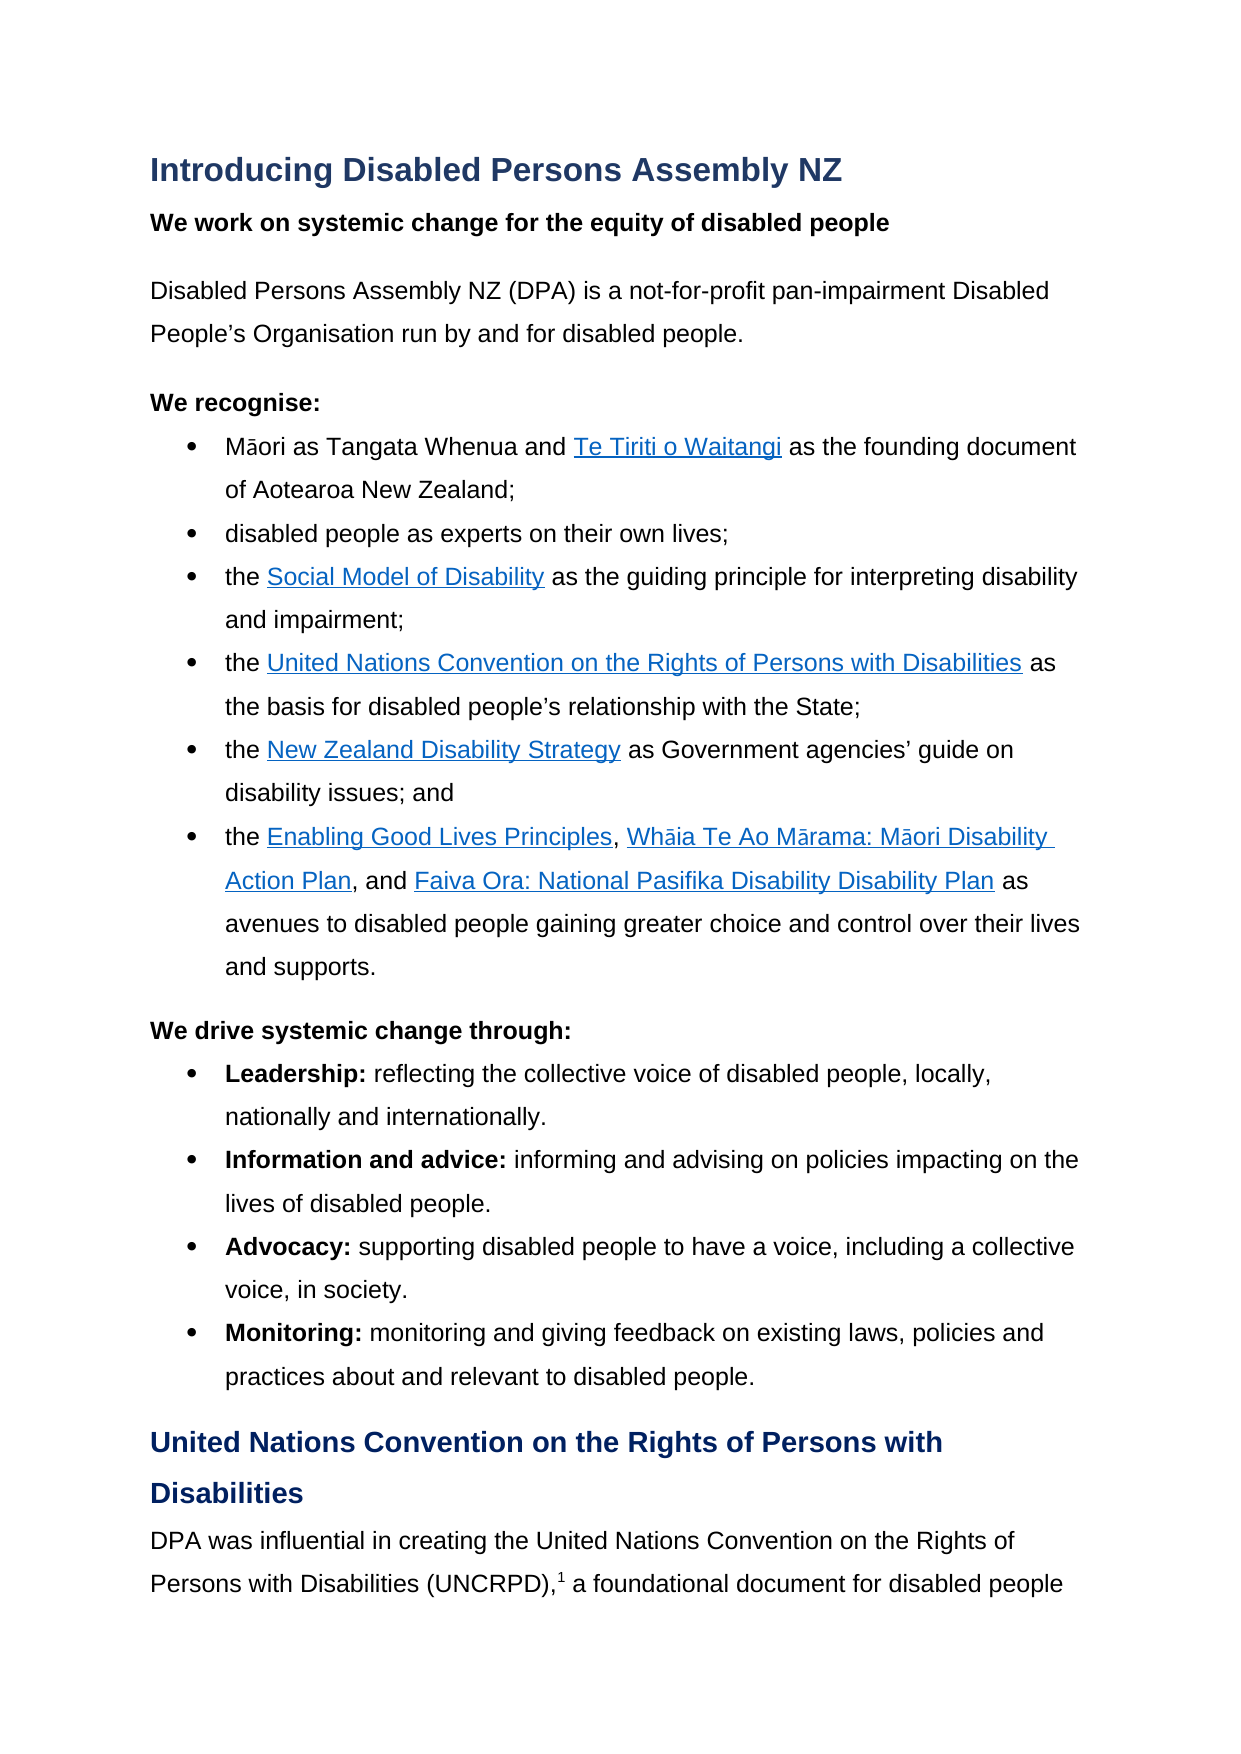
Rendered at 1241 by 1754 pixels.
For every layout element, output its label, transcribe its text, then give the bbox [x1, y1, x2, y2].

list Monitoring: monitoring and giving feedback on existing laws, policies and practices about and relevant to disabled people. [187, 1318, 1090, 1390]
text Disabled Persons Assembly NZ (DPA) is a not-for-profit pan-impairment Disabled People’s Organisation run by and for disabled people. [150, 276, 1090, 348]
list the New Zealand Disability Strategy as Government agencies’ guide on disability issues; and [187, 734, 1090, 807]
text We recognise: [150, 387, 1090, 416]
text We drive systemic change through: [150, 1016, 1090, 1045]
text We work on systemic change for the equity of disabled people [150, 208, 1090, 237]
list disabled people as experts on their own lives; [187, 519, 1090, 547]
text Introducing Disabled Persons Assembly NZ [150, 150, 1090, 188]
list Leadership: reflecting the collective voice of disabled people, locally, nationally and internationally. [187, 1059, 1090, 1131]
list the Enabling Good Lives Principles, Whāia Te Ao Mārama: Māori Disability Action Plan, and Faiva Ora: National Pasifika Disability Disability Plan as avenues to disabled people gaining greater choice and control over their lives and supports. [187, 821, 1090, 981]
list the United Nations Convention on the Rights of Persons with Disabilities as the basis for disabled people’s relationship with the State; [187, 648, 1090, 720]
text United Nations Convention on the Rights of Persons with Disabilities [150, 1425, 1090, 1509]
list Advocacy: supporting disabled people to have a voice, including a collective voice, in society. [187, 1232, 1090, 1304]
list Māori as Tangata Whenua and Te Tiriti o Waitangi as the founding document of Aotearoa New Zealand; [187, 431, 1090, 504]
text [150, 1526, 1090, 1598]
list the Social Model of Disability as the guiding principle for interpreting disability and impairment; [187, 562, 1090, 634]
list Information and advice: informing and advising on policies impacting on the lives of disabled people. [187, 1146, 1090, 1217]
